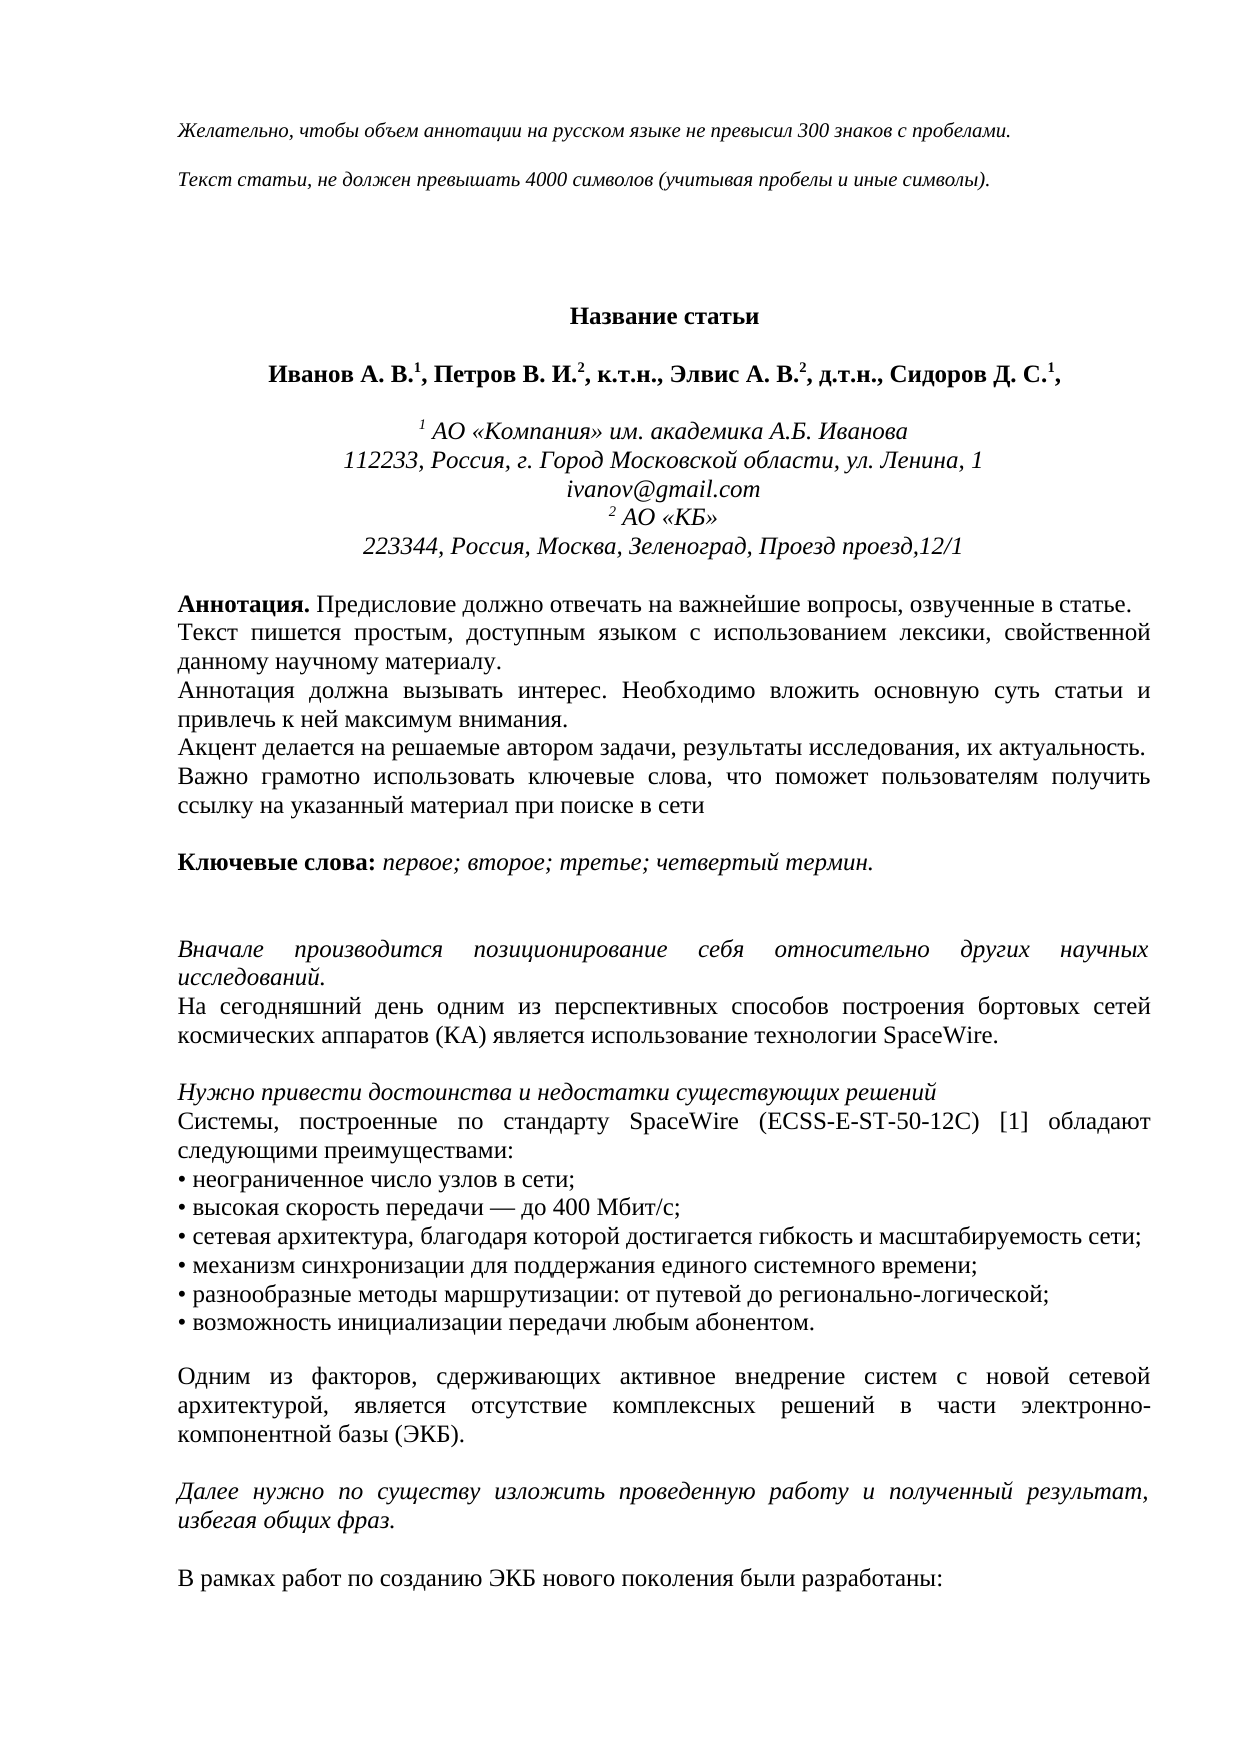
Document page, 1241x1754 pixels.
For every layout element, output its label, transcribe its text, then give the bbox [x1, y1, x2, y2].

text • высокая скорость передачи — до 400 Мбит/с; [177, 1192, 1152, 1221]
text Желательно, чтобы объем аннотации на русском языке не превысил 300 знаков с пробелами. [177, 118, 1152, 142]
text Акцент делается на решаемые автором задачи, результаты исследования, их актуальность. [177, 732, 1152, 761]
text • сетевая архитектура, благодаря которой достигается гибкость и масштабируемость сети; [177, 1221, 1152, 1250]
text Текст пишется простым, доступным языком с использованием лексики, свойственной данному научному материалу. [177, 617, 1152, 675]
text В рамках работ по созданию ЭКБ нового поколения были разработаны: [177, 1563, 1152, 1591]
text Текст статьи, не должен превышать 4000 символов (учитывая пробелы и иные символы). [177, 167, 1152, 191]
text Название статьи [177, 301, 1152, 330]
text Системы, построенные по стандарту SpaceWire (ECSS-E-ST-50-12C) [1] обладают следующими преимуществами: [177, 1106, 1152, 1164]
text Иванов А. В.1, Петров В. И.2, к.т.н., Элвис А. В.2, д.т.н., Сидоров Д. С.1, [177, 359, 1152, 387]
text • разнообразные методы маршрутизации: от путевой до регионально-логической; [177, 1279, 1152, 1307]
text 223344, Россия, Москва, Зеленоград, Проезд проезд,12/1 [177, 531, 1152, 560]
text • механизм синхронизации для поддержания единого системного времени; [177, 1250, 1152, 1279]
text На сегодняшний день одним из перспективных способов построения бортовых сетей космических аппаратов (КА) является использование технологии SpaceWire. [177, 991, 1152, 1049]
text Аннотация. Предисловие должно отвечать на важнейшие вопросы, озвученные в статье. [177, 589, 1152, 617]
text 112233, Россия, г. Город Московской области, ул. Ленина, 1 [177, 445, 1152, 474]
text • возможность инициализации передачи любым абонентом. [177, 1307, 1152, 1336]
text ivanov@gmail.com [177, 474, 1152, 502]
text Ключевые слова: первое; второе; третье; четвертый термин. [177, 847, 1152, 876]
text 2 АО «КБ» [177, 502, 1152, 531]
text • неограниченное число узлов в сети; [177, 1164, 1152, 1192]
text Нужно привести достоинства и недостатки существующих решений [177, 1077, 1152, 1106]
text Важно грамотно использовать ключевые слова, что поможет пользователям получить ссылку на указанный материал при поиске в сети [177, 761, 1152, 819]
text Вначале производится позиционирование себя относительно других научных исследований. [177, 934, 1152, 991]
text 1 АО «Компания» им. академика А.Б. Иванова [177, 416, 1152, 445]
text Одним из факторов, сдерживающих активное внедрение систем с новой сетевой архитектурой, является отсутствие комплексных решений в части электронно-компонентной базы (ЭКБ). [177, 1361, 1152, 1448]
text Аннотация должна вызывать интерес. Необходимо вложить основную суть статьи и привлечь к ней максимум внимания. [177, 675, 1152, 732]
text Далее нужно по существу изложить проведенную работу и полученный результат, избегая общих фраз. [177, 1476, 1152, 1534]
